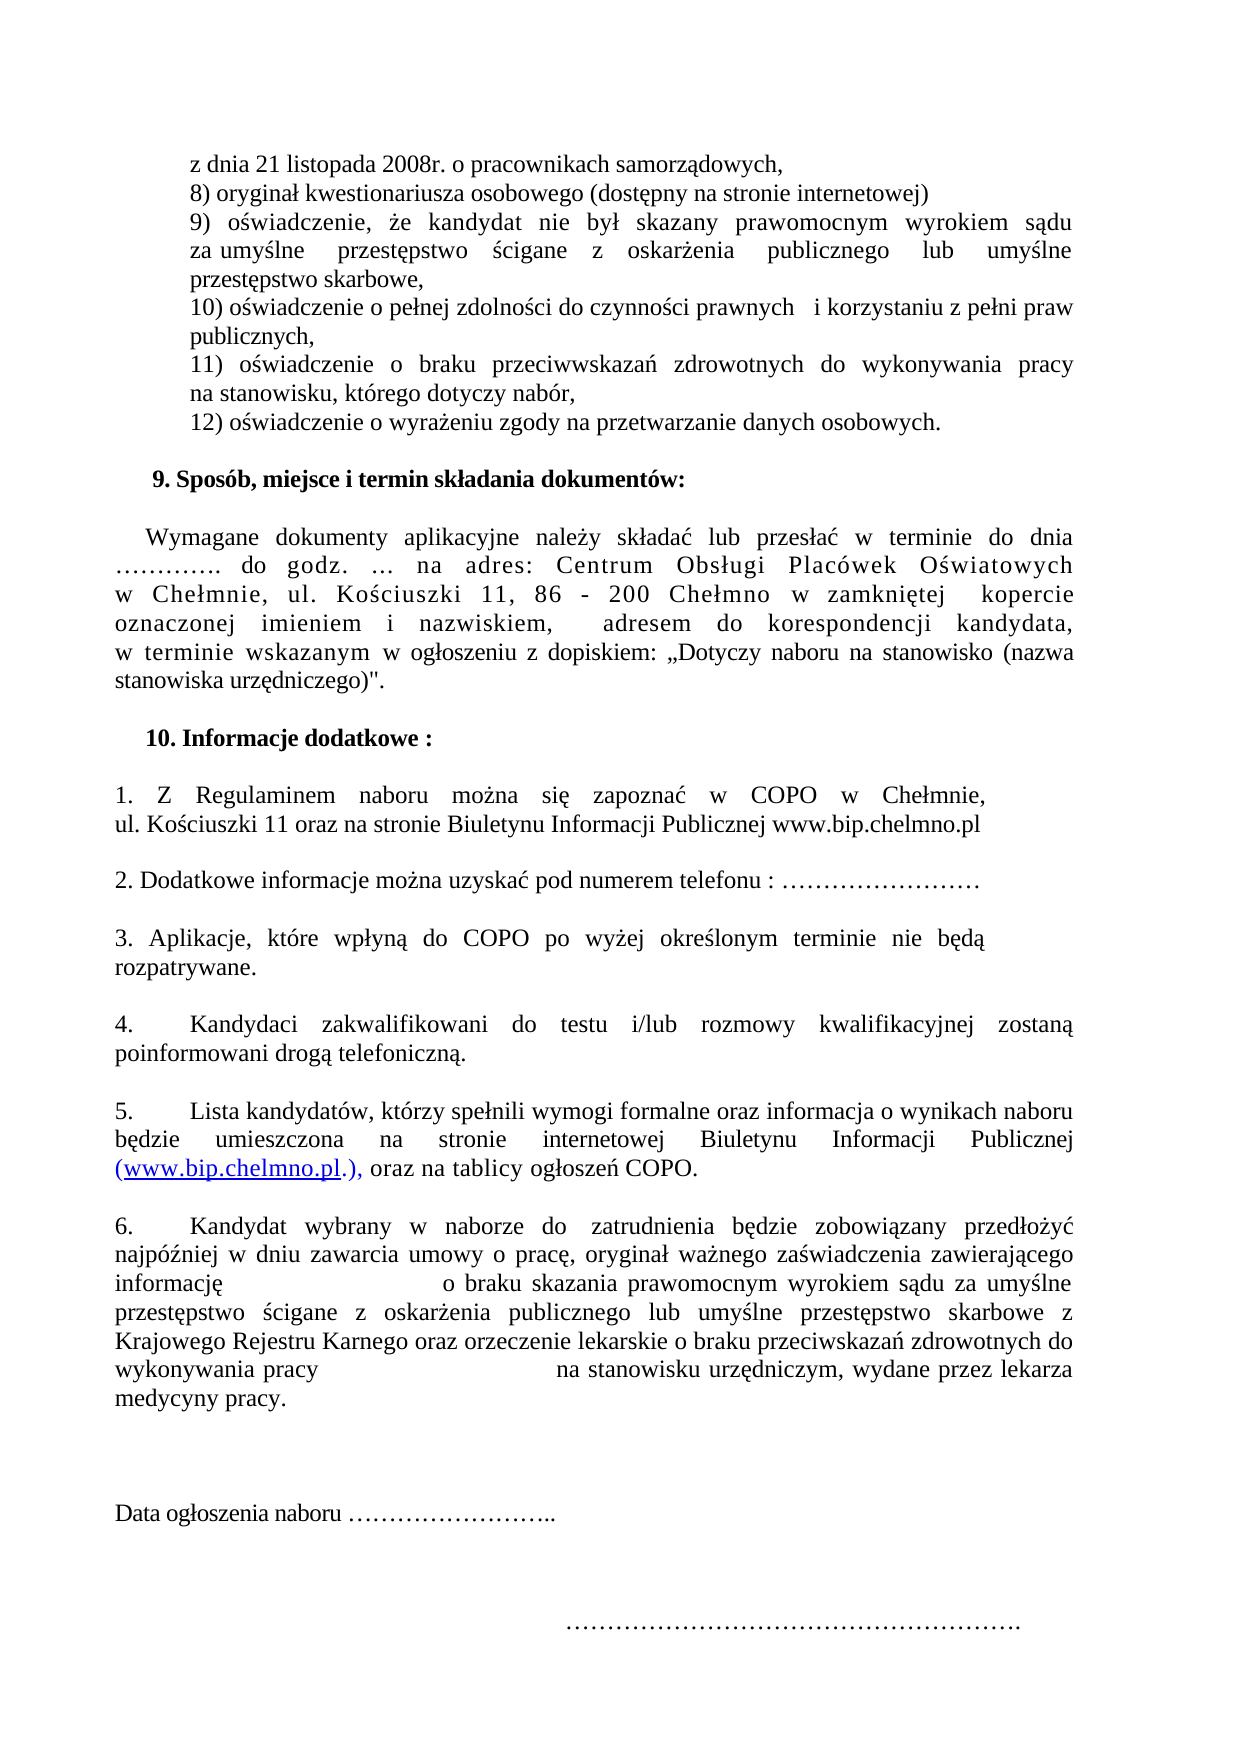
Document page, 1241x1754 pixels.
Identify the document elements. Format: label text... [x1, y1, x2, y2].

text 9) oświadczenie, że kandydat nie był skazany prawomocnym wyrokiem sądu za umyślne przestępstwo ścigane z oskarżenia publicznego lub umyślne przestępstwo skarbowe, [189, 207, 1074, 293]
text Wymagane dokumenty aplikacyjne należy składać lub przesłać w terminie do dnia …………. do godz. ... na adres: Centrum Obsługi Placówek Oświatowych w Chełmnie, ul. Kościuszki 11, 86 - 200 Chełmno w zamkniętej kopercie oznaczonej imieniem i nazwiskiem, adresem do korespondencji kandydata, w terminie wskazanym w ogłoszeniu z dopiskiem: „Dotyczy naboru na stanowisko (nazwa stanowiska urzędniczego)". [114, 522, 1074, 694]
text ………………………………………………. [116, 1606, 1032, 1635]
text Data ogłoszenia naboru …………………….. [114, 1498, 1074, 1526]
text 9. Sposób, miejsce i termin składania dokumentów: [152, 464, 1074, 493]
text 10) oświadczenie o pełnej zdolności do czynności prawnych i korzystaniu z pełni praw publicznych, [189, 293, 1074, 350]
text 12) oświadczenie o wyrażeniu zgody na przetwarzanie danych osobowych. [189, 407, 1078, 436]
text 10. Informacje dodatkowe : [114, 723, 1074, 752]
text 2. Dodatkowe informacje można uzyskać pod numerem telefonu : …………………… [114, 866, 986, 895]
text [189, 150, 1074, 178]
list Kandydat wybrany w naborze do zatrudnienia będzie zobowiązany przedłożyć najpóźniej w dniu zawarcia umowy o pracę, oryginał ważnego zaświadczenia zawierającego informację o braku skazania prawomocnym wyrokiem sądu za umyślne przestępstwo ścigane z oskarżenia publicznego lub umyślne przestępstwo skarbowe z Krajowego Rejestru Karnego oraz orzeczenie lekarskie o braku przeciwskazań zdrowotnych do wykonywania pracy na stanowisku urzędniczym, wydane przez lekarza medycyny pracy. [114, 1211, 1074, 1412]
text 8) oryginał kwestionariusza osobowego (dostępny na stronie internetowej) [189, 178, 1074, 207]
list Kandydaci zakwalifikowani do testu i/lub rozmowy kwalifikacyjnej zostaną poinformowani drogą telefoniczną. [114, 1009, 1074, 1067]
text 1. Z Regulaminem naboru można się zapoznać w COPO w Chełmnie, ul. Kościuszki 11 oraz na stronie Biuletynu Informacji Publicznej www.bip.chelmno.pl [114, 780, 986, 838]
text 3. Aplikacje, które wpłyną do COPO po wyżej określonym terminie nie będą rozpatrywane. [114, 923, 986, 981]
text 11) oświadczenie o braku przeciwwskazań zdrowotnych do wykonywania pracy na stanowisku, którego dotyczy nabór, [189, 350, 1074, 407]
list Lista kandydatów, którzy spełnili wymogi formalne oraz informacja o wynikach naboru będzie umieszczona na stronie internetowej Biuletynu Informacji Publicznej (www.bip.chelmno.pl.), oraz na tablicy ogłoszeń COPO. [114, 1096, 1074, 1182]
